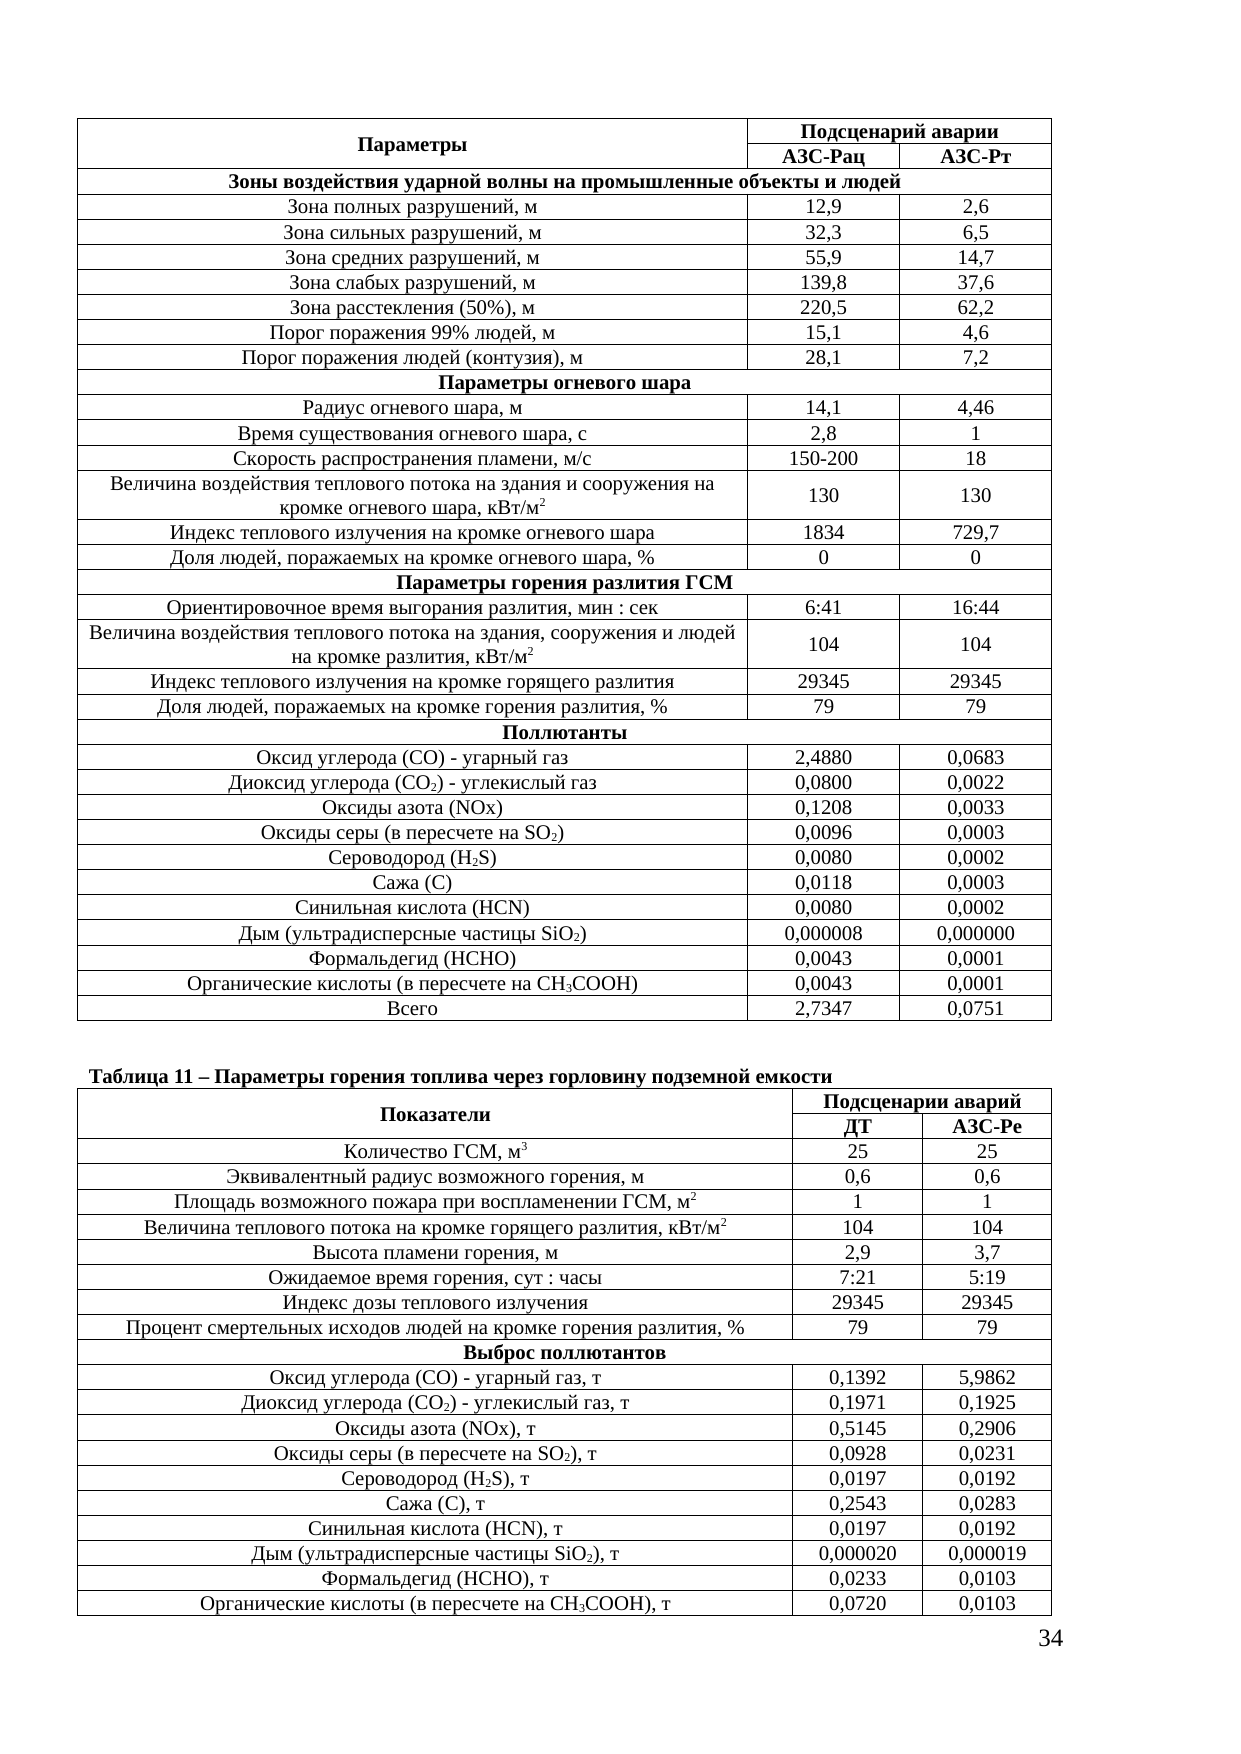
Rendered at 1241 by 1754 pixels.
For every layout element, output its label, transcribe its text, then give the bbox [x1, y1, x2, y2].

table_cell 0,0003 [900, 820, 1051, 844]
table_cell 0,0002 [900, 895, 1051, 919]
table_cell Дым (ультрадисперсные частицы SiO2) [78, 920, 747, 944]
table_cell 1834 [748, 520, 899, 544]
table_cell 12,9 [748, 195, 899, 218]
table_cell Время существования огневого шара, с [78, 420, 747, 444]
table_cell Органические кислоты (в пересчете на CH3COOH) [78, 971, 747, 995]
table_cell 0,0197 [793, 1466, 922, 1490]
table_cell 0,0118 [748, 870, 899, 894]
table_cell Величина воздействия теплового потока на здания, сооружения и людей на кромке разлития, кВт/м2 [78, 620, 747, 668]
table_cell Площадь возможного пожара при воспламенении ГСМ, м2 [78, 1190, 792, 1213]
table_header Показатели [78, 1089, 792, 1138]
table_cell 0,000019 [923, 1541, 1051, 1565]
table_header Подсценарий аварии [748, 119, 1051, 143]
table_cell 150-200 [748, 446, 899, 469]
table_cell Оксид углерода (СО) - угарный газ, т [78, 1365, 792, 1389]
table_cell 1 [923, 1190, 1051, 1213]
table_cell 62,2 [900, 295, 1051, 319]
table_cell Индекс теплового излучения на кромке горящего разлития [78, 669, 747, 693]
table_cell 2,6 [900, 195, 1051, 218]
table_cell 1 [900, 420, 1051, 444]
table_cell 0,6 [923, 1164, 1051, 1188]
table_cell ДТ [793, 1114, 922, 1138]
table_header Параметры [78, 119, 747, 168]
table_cell 0,0033 [900, 795, 1051, 819]
table_cell 79 [793, 1315, 922, 1339]
table_cell Оксиды серы (в пересчете на SO2) [78, 820, 747, 844]
table_cell 4,6 [900, 320, 1051, 344]
table_cell 14,7 [900, 245, 1051, 269]
table_cell 139,8 [748, 270, 899, 294]
table_cell 104 [900, 620, 1051, 668]
table_cell 104 [793, 1215, 922, 1239]
table_cell 37,6 [900, 270, 1051, 294]
table_cell 0,6 [793, 1164, 922, 1188]
table_cell Оксиды азота (NOx), т [78, 1415, 792, 1439]
table_cell Оксид углерода (СО) - угарный газ [78, 745, 747, 769]
table_cell Скорость распространения пламени, м/с [78, 446, 747, 469]
table_cell 5,9862 [923, 1365, 1051, 1389]
table_cell 0,0192 [923, 1516, 1051, 1540]
table_cell 6,5 [900, 220, 1051, 244]
table_cell Сажа (С) [78, 870, 747, 894]
table_cell 0,0001 [900, 946, 1051, 969]
table_cell 1 [793, 1190, 922, 1213]
table_cell Сероводород (H2S), т [78, 1466, 792, 1490]
table_cell 0,1971 [793, 1390, 922, 1414]
table_cell Параметры огневого шара [78, 370, 1051, 394]
table_cell 0 [900, 545, 1051, 569]
table_cell 0,0003 [900, 870, 1051, 894]
table_cell Доля людей, поражаемых на кромке огневого шара, % [78, 545, 747, 569]
table_cell Процент смертельных исходов людей на кромке горения разлития, % [78, 1315, 792, 1339]
table_cell Формальдегид (HCHO), т [78, 1566, 792, 1590]
table_cell 0,0080 [748, 895, 899, 919]
table_cell 7,2 [900, 345, 1051, 369]
table_cell 0,0103 [923, 1591, 1051, 1615]
table_cell 79 [900, 695, 1051, 718]
table_cell 0,0001 [900, 971, 1051, 995]
table_cell 0,0043 [748, 946, 899, 969]
table_cell 0,2543 [793, 1491, 922, 1515]
table_cell 0,0080 [748, 845, 899, 869]
table_cell 0,0720 [793, 1591, 922, 1615]
table_cell Зона сильных разрушений, м [78, 220, 747, 244]
table_cell 2,4880 [748, 745, 899, 769]
table_cell АЗС-Рт [900, 144, 1051, 168]
table_cell 0,0022 [900, 770, 1051, 794]
table_cell 28,1 [748, 345, 899, 369]
table_cell 14,1 [748, 395, 899, 419]
table_cell 0,0231 [923, 1441, 1051, 1464]
table_cell Диоксид углерода (СО2) - углекислый газ [78, 770, 747, 794]
table_cell Порог поражения людей (контузия), м [78, 345, 747, 369]
text Таблица 11 – Параметры горения топлива через горловину подземной емкости [89, 1064, 1063, 1088]
table_cell 25 [793, 1139, 922, 1163]
table_cell Формальдегид (HCHO) [78, 946, 747, 969]
table_cell Ожидаемое время горения, сут : часы [78, 1265, 792, 1289]
table_cell Зона расстекления (50%), м [78, 295, 747, 319]
table_cell 6:41 [748, 595, 899, 619]
table_cell Оксиды азота (NOx) [78, 795, 747, 819]
table_cell 0,000000 [900, 920, 1051, 944]
table_cell Зона полных разрушений, м [78, 195, 747, 218]
table_cell Порог поражения 99% людей, м [78, 320, 747, 344]
table_cell Индекс дозы теплового излучения [78, 1290, 792, 1314]
table_cell 4,46 [900, 395, 1051, 419]
table_cell 0,1925 [923, 1390, 1051, 1414]
table_cell 0 [748, 545, 899, 569]
table_cell 0,000008 [748, 920, 899, 944]
table_cell 55,9 [748, 245, 899, 269]
table_cell 0,5145 [793, 1415, 922, 1439]
table_header Подсценарии аварий [793, 1089, 1051, 1113]
table_cell 7:21 [793, 1265, 922, 1289]
table_cell 0,1392 [793, 1365, 922, 1389]
table_cell 2,9 [793, 1240, 922, 1264]
table_cell 29345 [900, 669, 1051, 693]
table_cell 79 [923, 1315, 1051, 1339]
table_cell 2,7347 [748, 996, 899, 1020]
table_cell 0,1208 [748, 795, 899, 819]
table_cell 0,0192 [923, 1466, 1051, 1490]
table_cell АЗС-Ре [923, 1114, 1051, 1138]
table_cell 0,0751 [900, 996, 1051, 1020]
table_cell Эквивалентный радиус возможного горения, м [78, 1164, 792, 1188]
table_cell Доля людей, поражаемых на кромке горения разлития, % [78, 695, 747, 718]
table_cell 25 [923, 1139, 1051, 1163]
table_cell 220,5 [748, 295, 899, 319]
table_cell 29345 [793, 1290, 922, 1314]
table_cell Величина воздействия теплового потока на здания и сооружения на кромке огневого шара, кВт/м2 [78, 471, 747, 519]
table_cell 29345 [748, 669, 899, 693]
table_cell 0,0096 [748, 820, 899, 844]
table_cell 104 [748, 620, 899, 668]
table_cell Количество ГСМ, м3 [78, 1139, 792, 1163]
table_cell Синильная кислота (HCN) [78, 895, 747, 919]
table_cell АЗС-Рац [748, 144, 899, 168]
table_cell 130 [748, 471, 899, 519]
table_cell 0,0800 [748, 770, 899, 794]
table_cell 5:19 [923, 1265, 1051, 1289]
table_cell Индекс теплового излучения на кромке огневого шара [78, 520, 747, 544]
table_cell 0,0197 [793, 1516, 922, 1540]
table_cell Сероводород (H2S) [78, 845, 747, 869]
table_cell Выброс поллютантов [78, 1340, 1051, 1364]
table_cell Зона слабых разрушений, м [78, 270, 747, 294]
table_cell 29345 [923, 1290, 1051, 1314]
table_cell Всего [78, 996, 747, 1020]
table_cell Диоксид углерода (СО2) - углекислый газ, т [78, 1390, 792, 1414]
table_cell 15,1 [748, 320, 899, 344]
table_cell 0,0233 [793, 1566, 922, 1590]
table_cell Синильная кислота (HCN), т [78, 1516, 792, 1540]
table_cell 0,0002 [900, 845, 1051, 869]
table_cell 0,0043 [748, 971, 899, 995]
table_cell Дым (ультрадисперсные частицы SiO2), т [78, 1541, 792, 1565]
table_cell 18 [900, 446, 1051, 469]
table_cell 0,0283 [923, 1491, 1051, 1515]
table_cell Высота пламени горения, м [78, 1240, 792, 1264]
table_cell 0,2906 [923, 1415, 1051, 1439]
table_cell 2,8 [748, 420, 899, 444]
table_cell 3,7 [923, 1240, 1051, 1264]
table_cell 0,000020 [793, 1541, 922, 1565]
table_cell 0,0103 [923, 1566, 1051, 1590]
table_cell Ориентировочное время выгорания разлития, мин : сек [78, 595, 747, 619]
table_cell Органические кислоты (в пересчете на CH3COOH), т [78, 1591, 792, 1615]
table_cell 0,0928 [793, 1441, 922, 1464]
table_cell Параметры горения разлития ГСМ [78, 570, 1051, 594]
table_cell Зоны воздействия ударной волны на промышленные объекты и людей [78, 169, 1051, 193]
table_cell 104 [923, 1215, 1051, 1239]
table_cell 16:44 [900, 595, 1051, 619]
table_cell 32,3 [748, 220, 899, 244]
table_cell Величина теплового потока на кромке горящего разлития, кВт/м2 [78, 1215, 792, 1239]
table_cell Поллютанты [78, 720, 1051, 744]
table_cell 79 [748, 695, 899, 718]
table_cell Радиус огневого шара, м [78, 395, 747, 419]
table_cell Сажа (С), т [78, 1491, 792, 1515]
table_cell 729,7 [900, 520, 1051, 544]
table_cell 0,0683 [900, 745, 1051, 769]
table_cell Зона средних разрушений, м [78, 245, 747, 269]
table_cell 130 [900, 471, 1051, 519]
table_cell Оксиды серы (в пересчете на SO2), т [78, 1441, 792, 1464]
